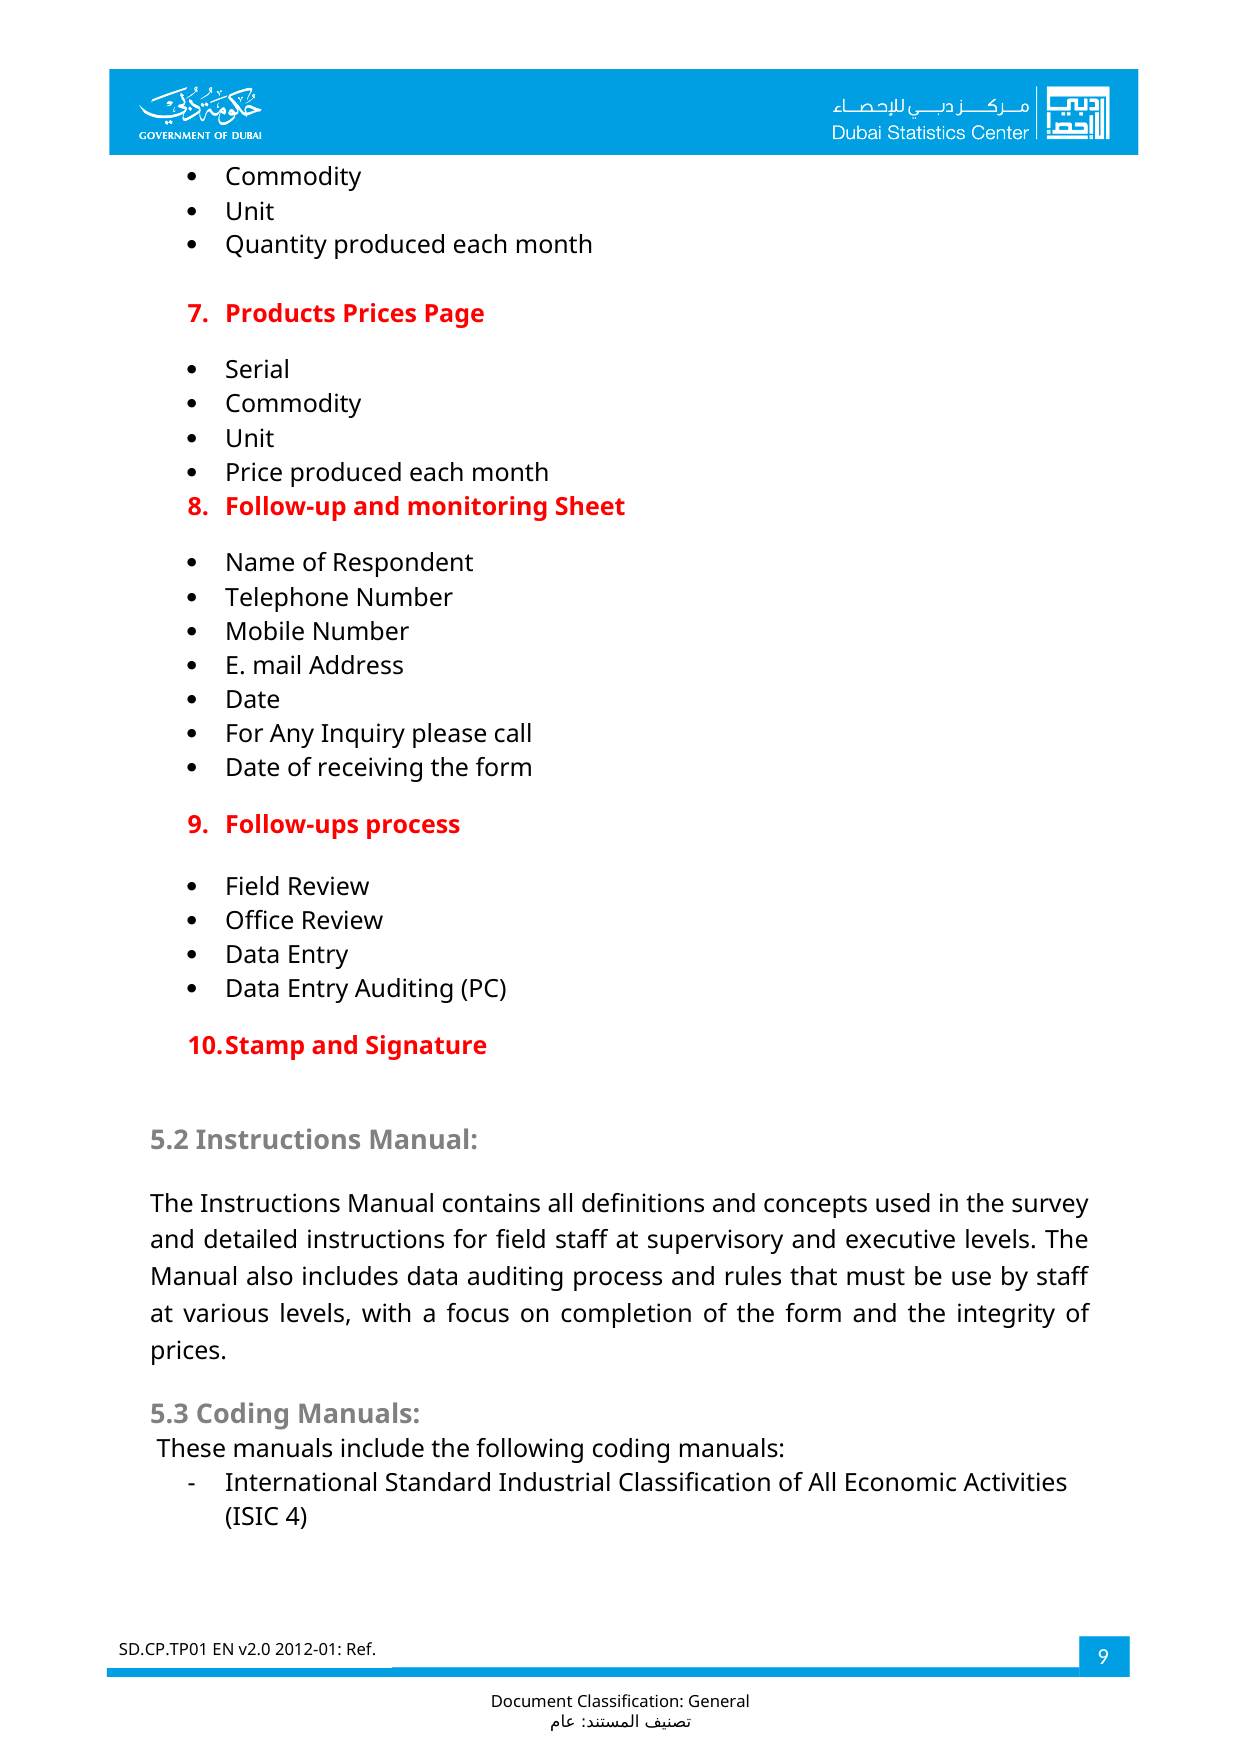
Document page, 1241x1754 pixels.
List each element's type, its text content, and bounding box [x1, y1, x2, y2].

list Date [187, 681, 1090, 715]
picture [1048, 87, 1109, 138]
list Mobile Number [187, 613, 1090, 647]
text 5.2 Instructions Manual: [150, 1120, 1090, 1157]
list Commodity [187, 386, 1090, 420]
list Serial [187, 352, 1090, 386]
list Stamp and Signature [187, 1027, 1090, 1061]
list Field Review [187, 868, 1090, 902]
list For Any Inquiry please call [187, 715, 1090, 749]
text 5.3 Coding Manuals: [150, 1394, 1090, 1431]
list Follow-up and monitoring Sheet [187, 488, 1090, 522]
list Office Review [187, 902, 1090, 936]
picture [231, 99, 240, 110]
list Commodity [187, 159, 1090, 193]
list E. mail Address [187, 647, 1090, 681]
list Telephone Number [187, 579, 1090, 613]
text The Instructions Manual contains all definitions and concepts used in the survey and detailed instructions for field staff at supervisory and executive levels. The Manual also includes data auditing process and rules that must be use by staff at various levels, with a focus on completion of the form and the integrity of prices. [150, 1185, 1090, 1366]
list Data Entry Auditing (PC) [187, 971, 1090, 1004]
list Quantity produced each month [187, 227, 1090, 261]
picture [106, 1632, 1131, 1681]
picture [1090, 99, 1098, 110]
list Price produced each month [187, 454, 1090, 488]
picture [1096, 99, 1103, 138]
list Unit [187, 420, 1090, 454]
list International Standard Industrial Classification of All Economic Activities (ISIC 4) [187, 1465, 1090, 1533]
list Unit [187, 193, 1090, 227]
list Data Entry [187, 936, 1090, 971]
picture [1053, 123, 1087, 133]
list Name of Respondent [187, 545, 1090, 579]
list Follow-ups process [187, 806, 1090, 840]
list Products Prices Page [187, 295, 1090, 329]
list Date of receiving the form [187, 749, 1090, 783]
text These manuals include the following coding manuals: [150, 1431, 1090, 1465]
